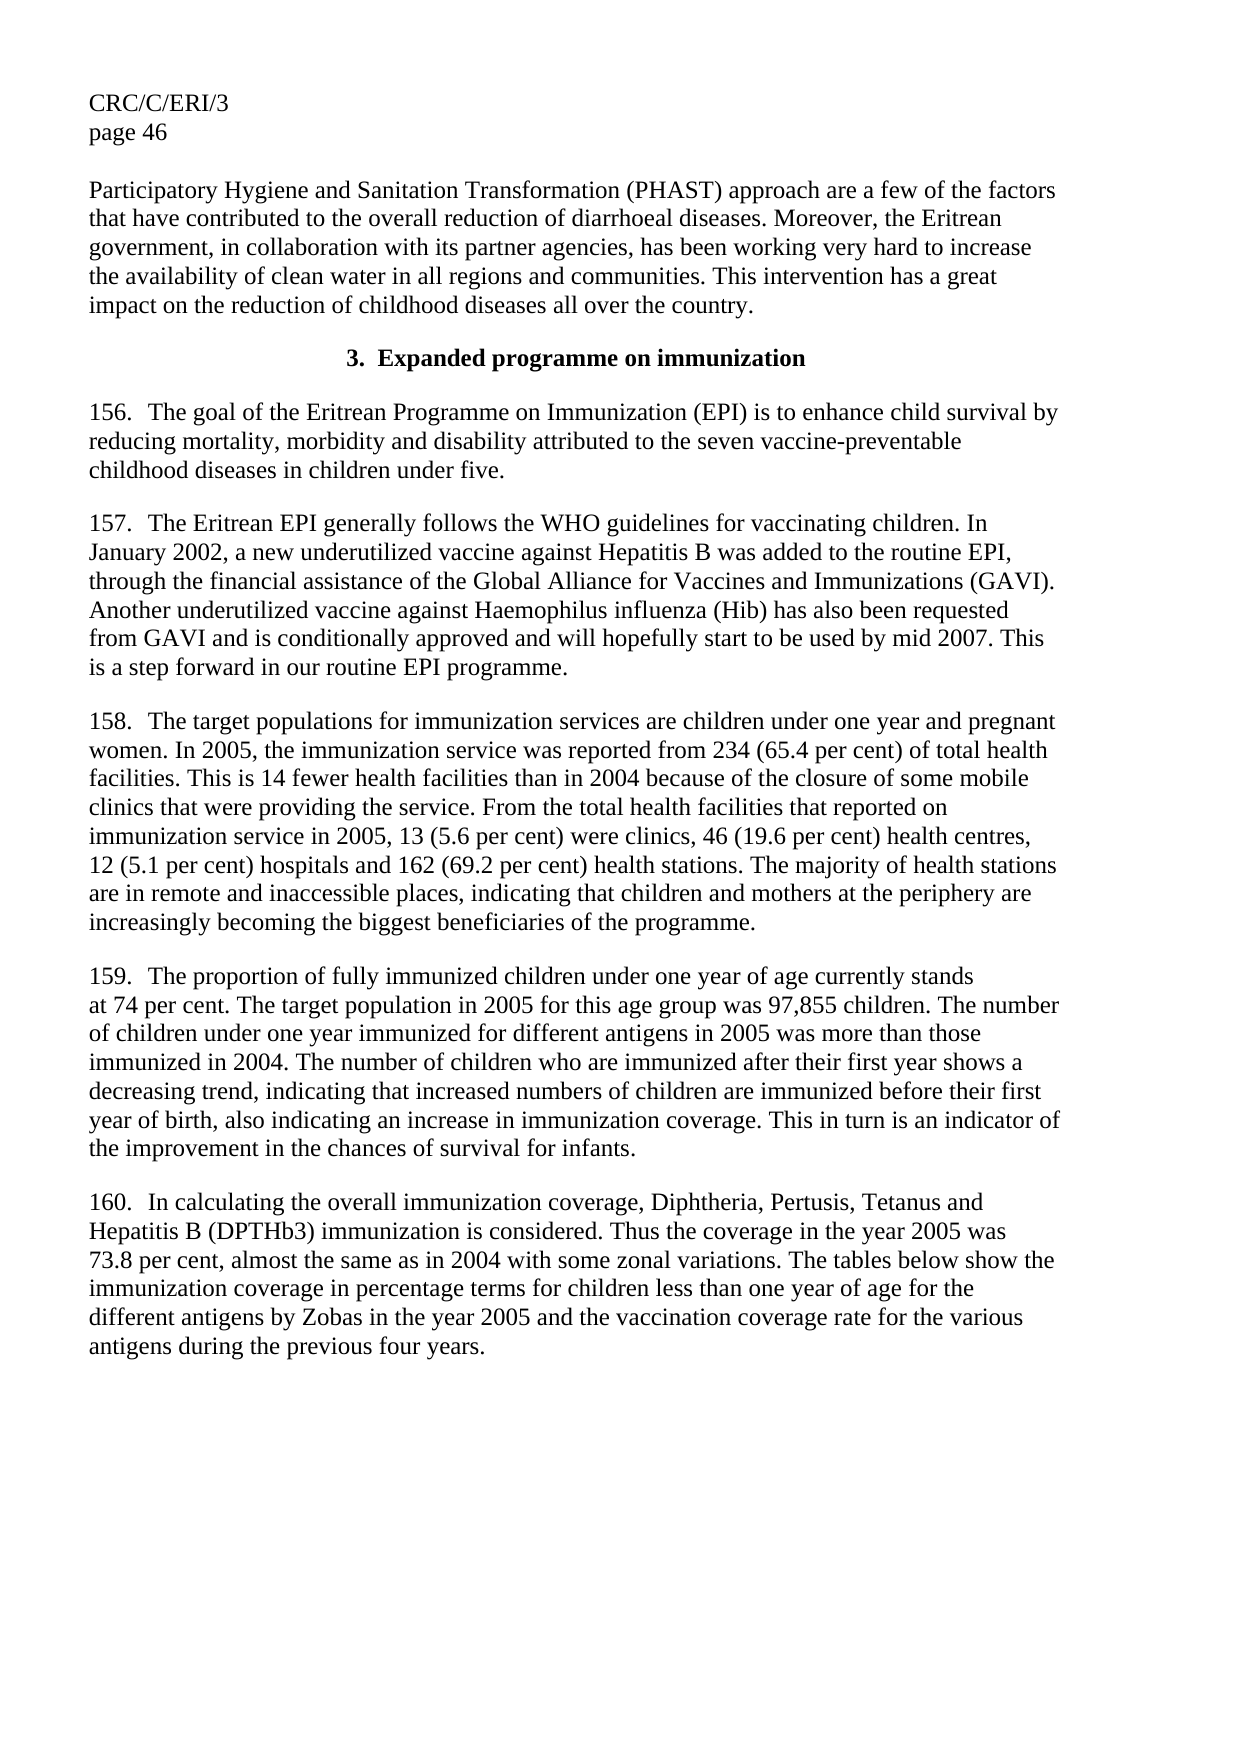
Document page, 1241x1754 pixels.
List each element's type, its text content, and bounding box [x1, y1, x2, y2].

text 156. The goal of the Eritrean Programme on Immunization (EPI) is to enhance child survival by reducing mortality, morbidity and disability attributed to the seven vaccine-preventable childhood diseases in children under five. [88, 397, 1063, 483]
subtitle 3. Expanded programme on immunization [88, 343, 1063, 372]
text 160. In calculating the overall immunization coverage, Diphtheria, Pertusis, Tetanus and Hepatitis B (DPTHb3) immunization is considered. Thus the coverage in the year 2005 was 73.8 per cent, almost the same as in 2004 with some zonal variations. The tables below show the immunization coverage in percentage terms for children less than one year of age for the different antigens by Zobas in the year 2005 and the vaccination coverage rate for the various antigens during the previous four years. [88, 1187, 1063, 1360]
text 157. The Eritrean EPI generally follows the WHO guidelines for vaccinating children. In January 2002, a new underutilized vaccine against Hepatitis B was added to the routine EPI, through the financial assistance of the Global Alliance for Vaccines and Immunizations (GAVI). Another underutilized vaccine against Haemophilus influenza (Hib) has also been requested from GAVI and is conditionally approved and will hopefully start to be used by mid 2007. This is a step forward in our routine EPI programme. [88, 508, 1063, 681]
text 159. The proportion of fully immunized children under one year of age currently stands at 74 per cent. The target population in 2005 for this age group was 97,855 children. The number of children under one year immunized for different antigens in 2005 was more than those immunized in 2004. The number of children who are immunized after their first year shows a decreasing trend, indicating that increased numbers of children are immunized before their first year of birth, also indicating an increase in immunization coverage. This in turn is an indicator of the improvement in the chances of survival for infants. [88, 961, 1063, 1162]
text 158. The target populations for immunization services are children under one year and pregnant women. In 2005, the immunization service was reported from 234 (65.4 per cent) of total health facilities. This is 14 fewer health facilities than in 2004 because of the closure of some mobile clinics that were providing the service. From the total health facilities that reported on immunization service in 2005, 13 (5.6 per cent) were clinics, 46 (19.6 per cent) health centres, 12 (5.1 per cent) hospitals and 162 (69.2 per cent) health stations. The majority of health stations are in remote and inaccessible places, indicating that children and mothers at the periphery are increasingly becoming the biggest beneficiaries of the programme. [88, 706, 1063, 936]
